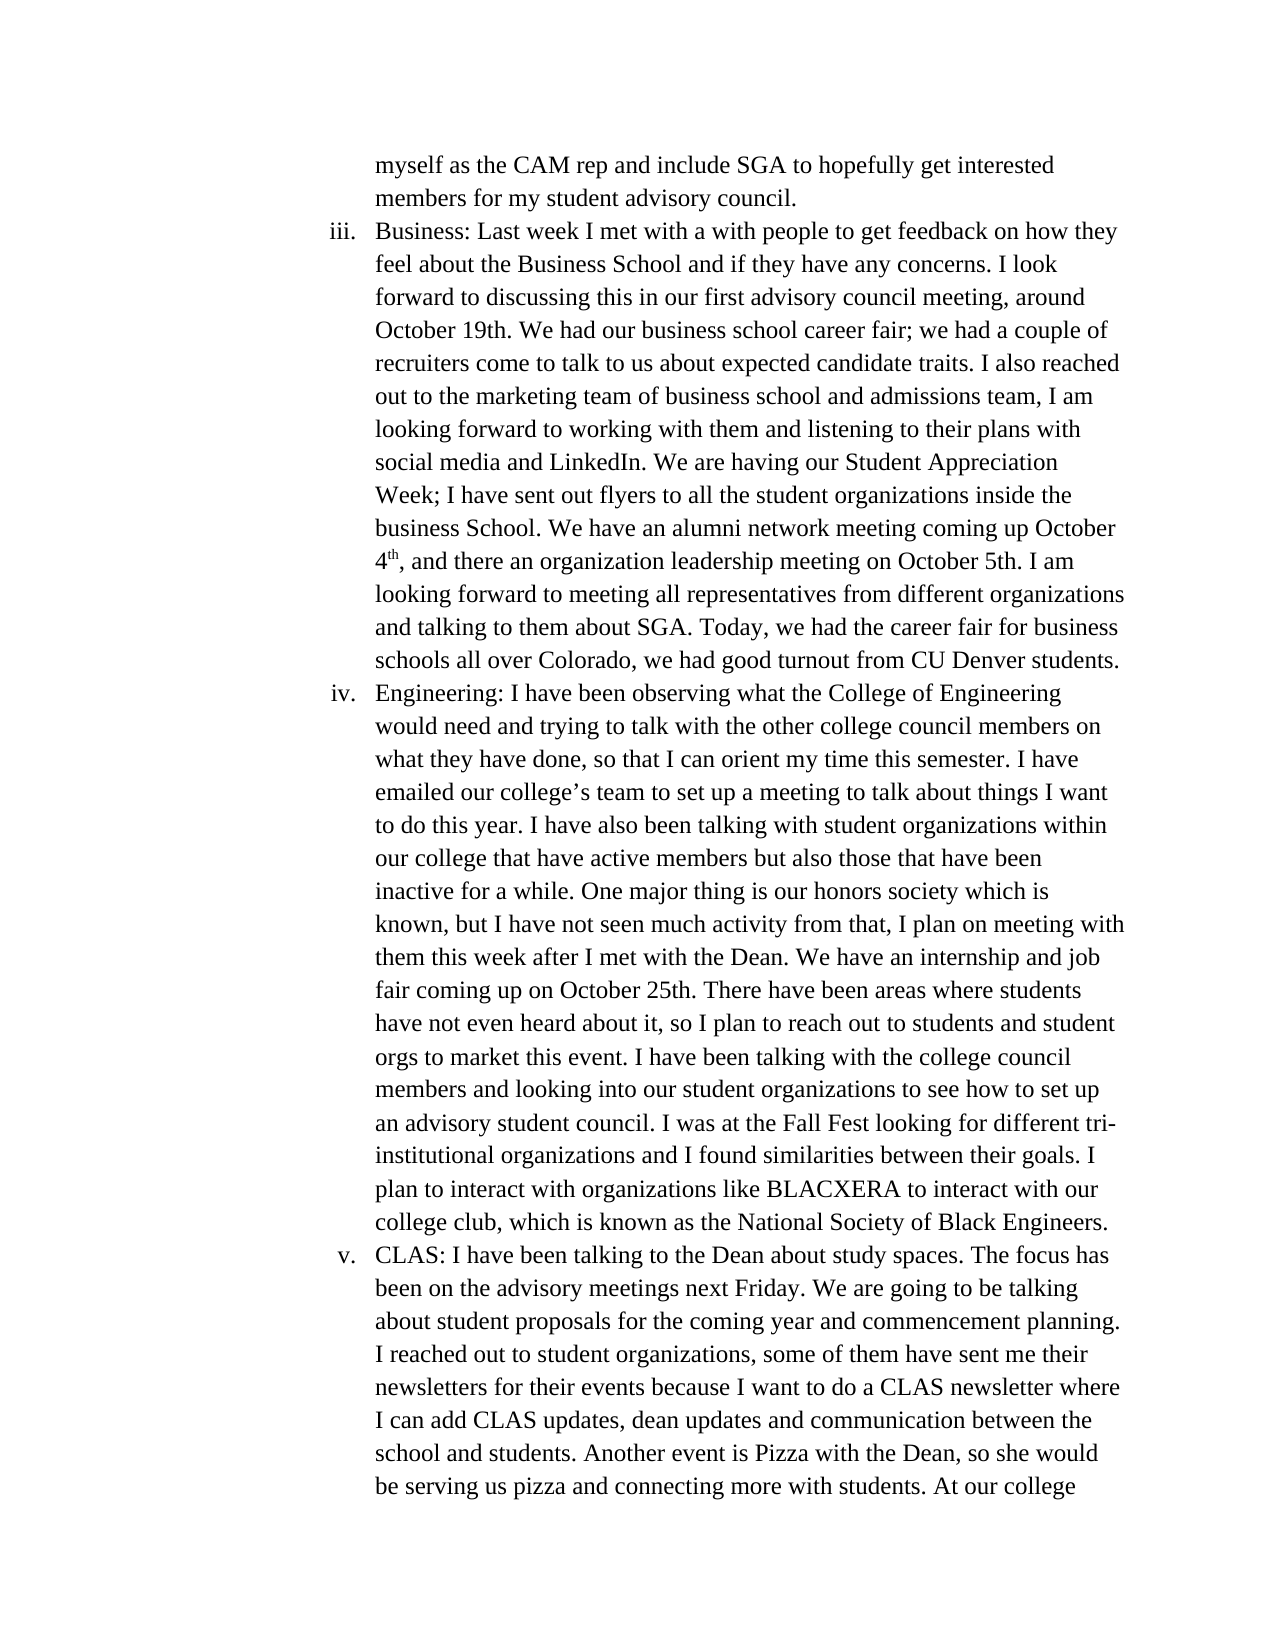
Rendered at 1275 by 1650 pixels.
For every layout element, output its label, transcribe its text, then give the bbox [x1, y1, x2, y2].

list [356, 150, 1125, 212]
list Engineering: I have been observing what the College of Engineering would need and trying to talk with the other college council members on what they have done, so that I can orient my time this semester. I have emailed our college’s team to set up a meeting to talk about things I want to do this year. I have also been talking with student organizations within our college that have active members but also those that have been inactive for a while. One major thing is our honors society which is known, but I have not seen much activity from that, I plan on meeting with them this week after I met with the Dean. We have an internship and job fair coming up on October 25th. There have been areas where students have not even heard about it, so I plan to reach out to students and student orgs to market this event. I have been talking with the college council members and looking into our student organizations to see how to set up an advisory student council. I was at the Fall Fest looking for different tri-institutional organizations and I found similarities between their goals. I plan to interact with organizations like BLACXERA to interact with our college club, which is known as the National Society of Black Engineers. [356, 678, 1125, 1235]
list Business: Last week I met with a with people to get feedback on how they feel about the Business School and if they have any concerns. I look forward to discussing this in our first advisory council meeting, around October 19th. We had our business school career fair; we had a couple of recruiters come to talk to us about expected candidate traits. I also reached out to the marketing team of business school and admissions team, I am looking forward to working with them and listening to their plans with social media and LinkedIn. We are having our Student Appreciation Week; I have sent out flyers to all the student organizations inside the business School. We have an alumni network meeting coming up October 4th, and there an organization leadership meeting on October 5th. I am looking forward to meeting all representatives from different organizations and talking to them about SGA. Today, we had the career fair for business schools all over Colorado, we had good turnout from CU Denver students. [356, 216, 1125, 674]
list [356, 1240, 1125, 1499]
